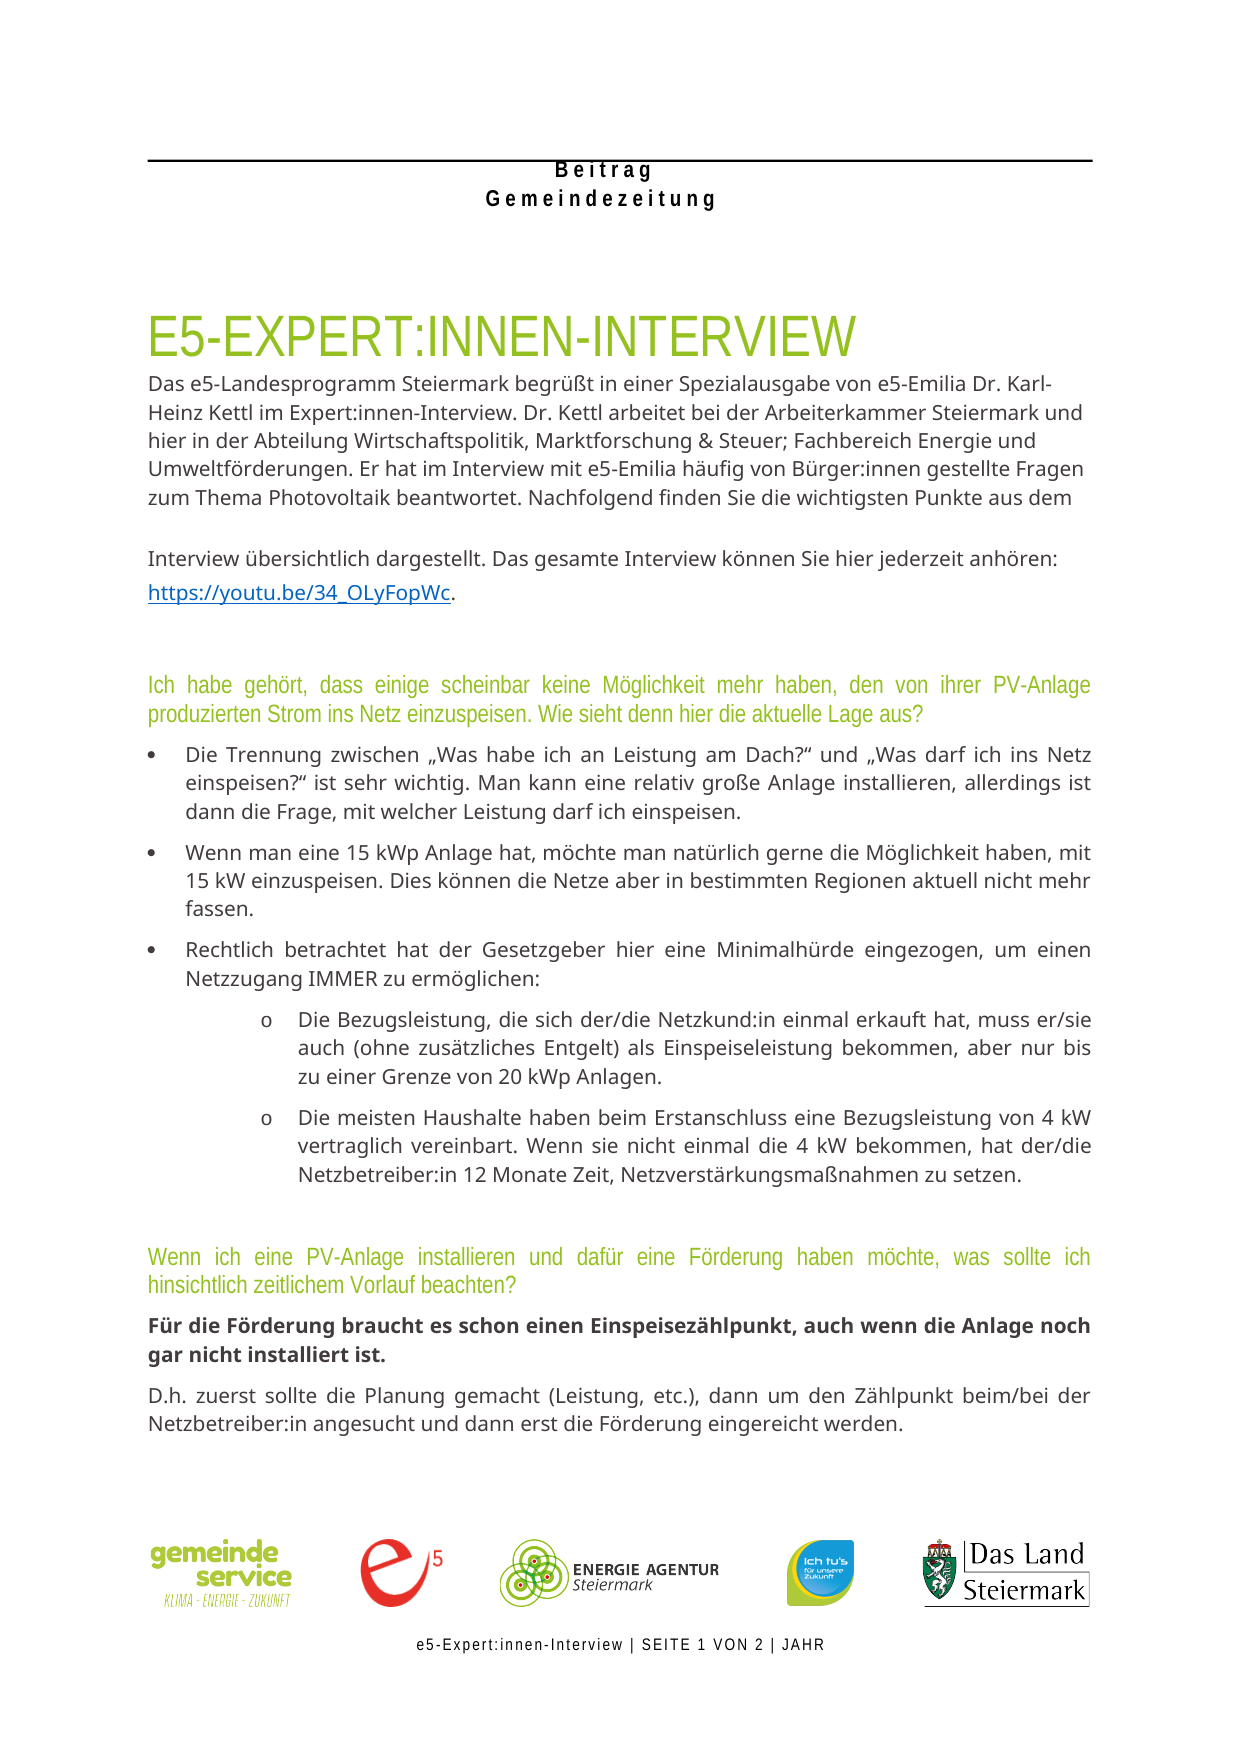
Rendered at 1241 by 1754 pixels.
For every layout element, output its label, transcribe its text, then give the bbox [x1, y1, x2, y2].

text D.h. zuerst sollte die Planung gemacht (Leistung, etc.), dann um den Zählpunkt beim/bei der Netzbetreiber:in angesucht und dann erst die Förderung eingereicht werden. [148, 1381, 1093, 1438]
text Für die Förderung braucht es schon einen Einspeisezählpunkt, auch wenn die Anlage noch gar nicht installiert ist. [148, 1311, 1093, 1368]
list Die meisten Haushalte haben beim Erstanschluss eine Bezugsleistung von 4 kW vertraglich vereinbart. Wenn sie nicht einmal die 4 kW bekommen, hat der/die Netzbetreiber:in 12 Monate Zeit, Netzverstärkungsmaßnahmen zu setzen. [260, 1103, 1093, 1188]
text Ich habe gehört, dass einige scheinbar keine Möglichkeit mehr haben, den von ihrer PV-Anlage produzierten Strom ins Netz einzuspeisen. Wie sieht denn hier die aktuelle Lage aus? [148, 670, 1093, 727]
list Die Trennung zwischen „Was habe ich an Leistung am Dach?“ und „Was darf ich ins Netz einspeisen?“ ist sehr wichtig. Man kann eine relativ große Anlage installieren, allerdings ist dann die Frage, mit welcher Leistung darf ich einspeisen. [148, 740, 1093, 825]
text e5-Expert:innen-Interview [148, 302, 1093, 369]
picture [787, 1539, 855, 1607]
text Das e5-Landesprogramm Steiermark begrüßt in einer Spezialausgabe von e5-Emilia Dr. Karl-Heinz Kettl im Expert:innen-Interview. Dr. Kettl arbeitet bei der Arbeiterkammer Steiermark und hier in der Abteilung Wirtschaftspolitik, Marktforschung & Steuer; Fachbereich Energie und Umweltförderungen. Er hat im Interview mit e5-Emilia häufig von Bürger:innen gestellte Fragen zum Thema Photovoltaik beantwortet. Nachfolgend finden Sie die wichtigsten Punkte aus dem Interview übersichtlich dargestellt. Das gesamte Interview können Sie hier jederzeit anhören: https://youtu.be/34_OLyFopWc. [148, 369, 1093, 607]
text Wenn ich eine PV-Anlage installieren und dafür eine Förderung haben möchte, was sollte ich hinsichtlich zeitlichem Vorlauf beachten? [148, 1242, 1093, 1299]
list Wenn man eine 15 kWp Anlage hat, möchte man natürlich gerne die Möglichkeit haben, mit 15 kW einzuspeisen. Dies können die Netze aber in bestimmten Regionen aktuell nicht mehr fassen. [148, 838, 1093, 923]
picture [360, 1539, 443, 1607]
list Die Bezugsleistung, die sich der/die Netzkund:in einmal erkauft hat, muss er/sie auch (ohne zusätzliches Entgelt) als Einspeiseleistung bekommen, aber nur bis zu einer Grenze von 20 kWp Anlagen. [260, 1005, 1093, 1090]
picture [499, 1539, 719, 1607]
picture [922, 1539, 1090, 1607]
list Rechtlich betrachtet hat der Gesetzgeber hier eine Minimalhürde eingezogen, um einen Netzzugang IMMER zu ermöglichen: [148, 936, 1093, 992]
picture [150, 1539, 292, 1607]
